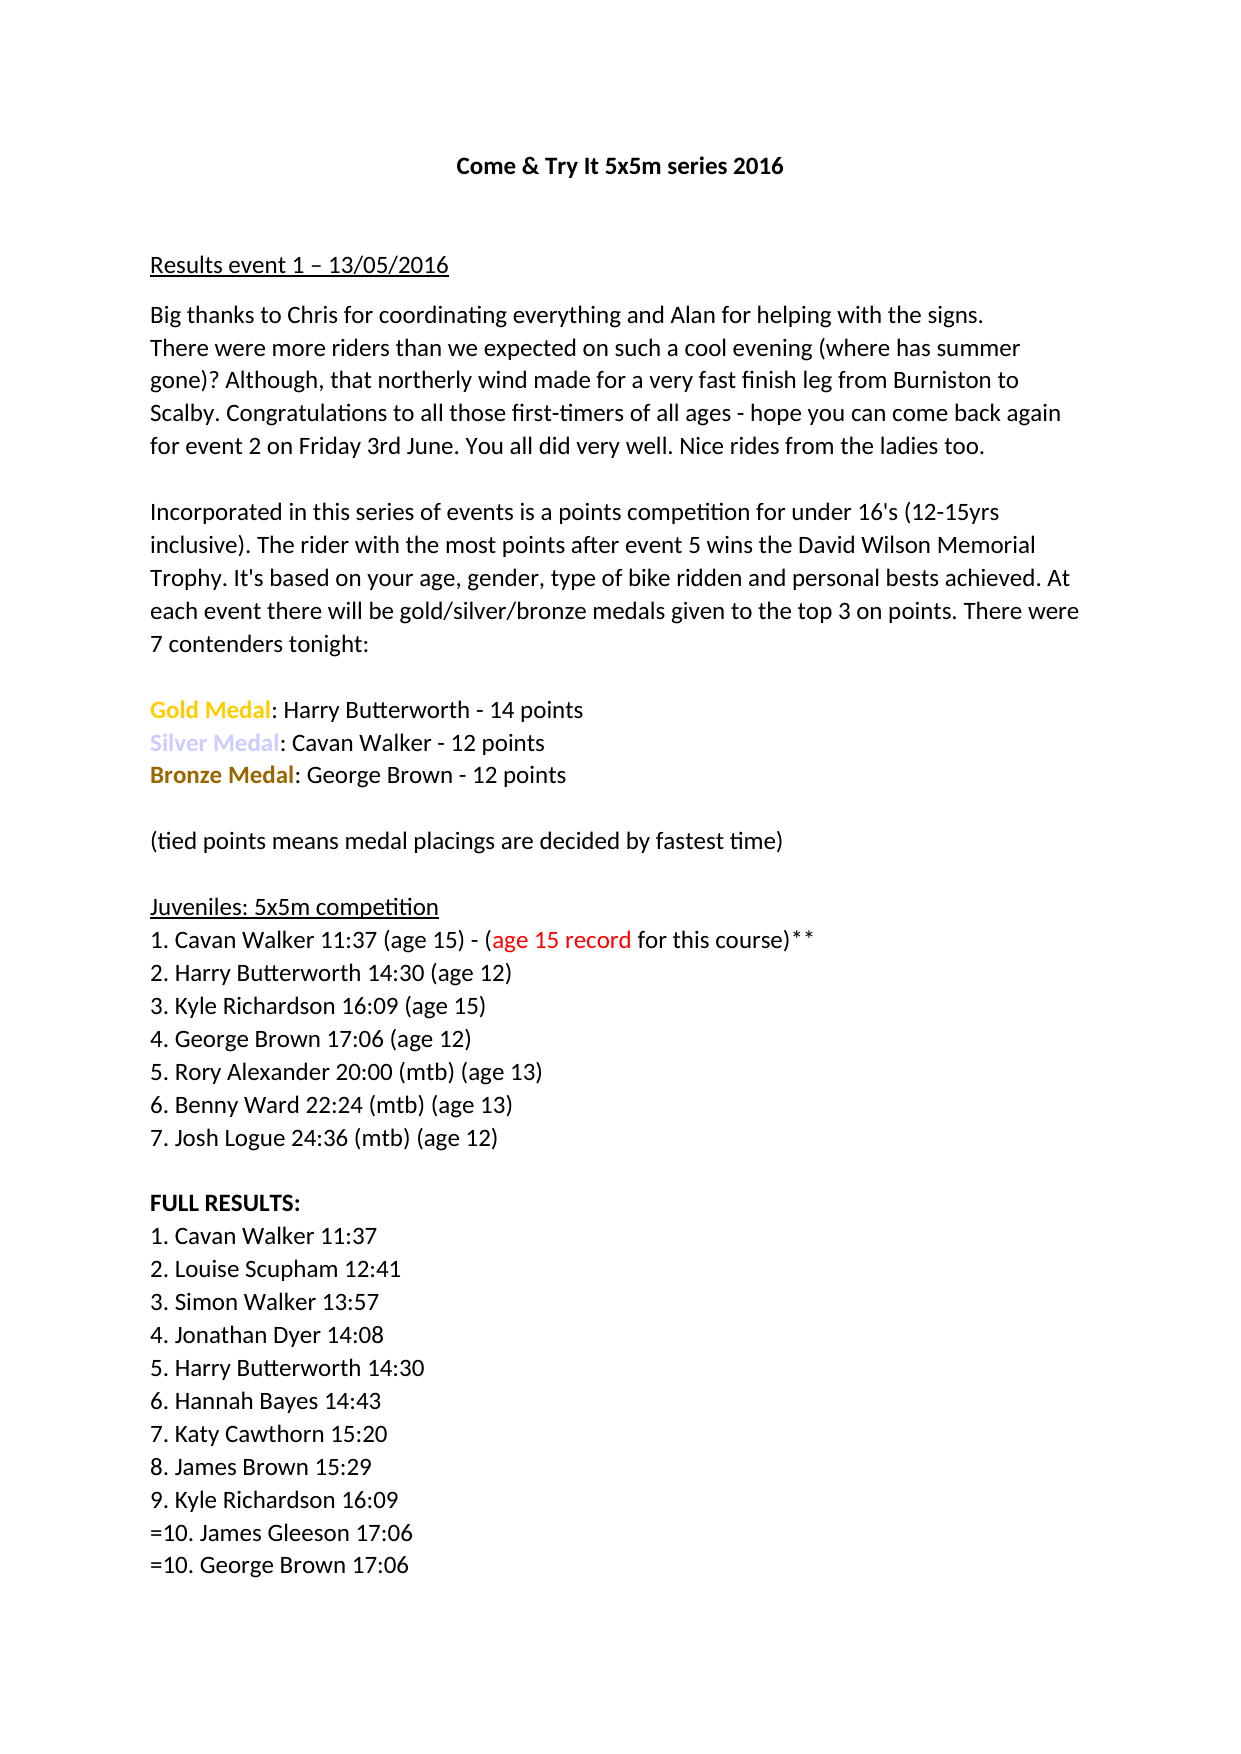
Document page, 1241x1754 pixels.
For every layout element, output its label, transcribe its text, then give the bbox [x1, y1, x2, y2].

text Come & Try It 5x5m series 2016 [150, 150, 1090, 181]
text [150, 299, 1090, 1580]
text Results event 1 – 13/05/2016 [150, 249, 1090, 280]
